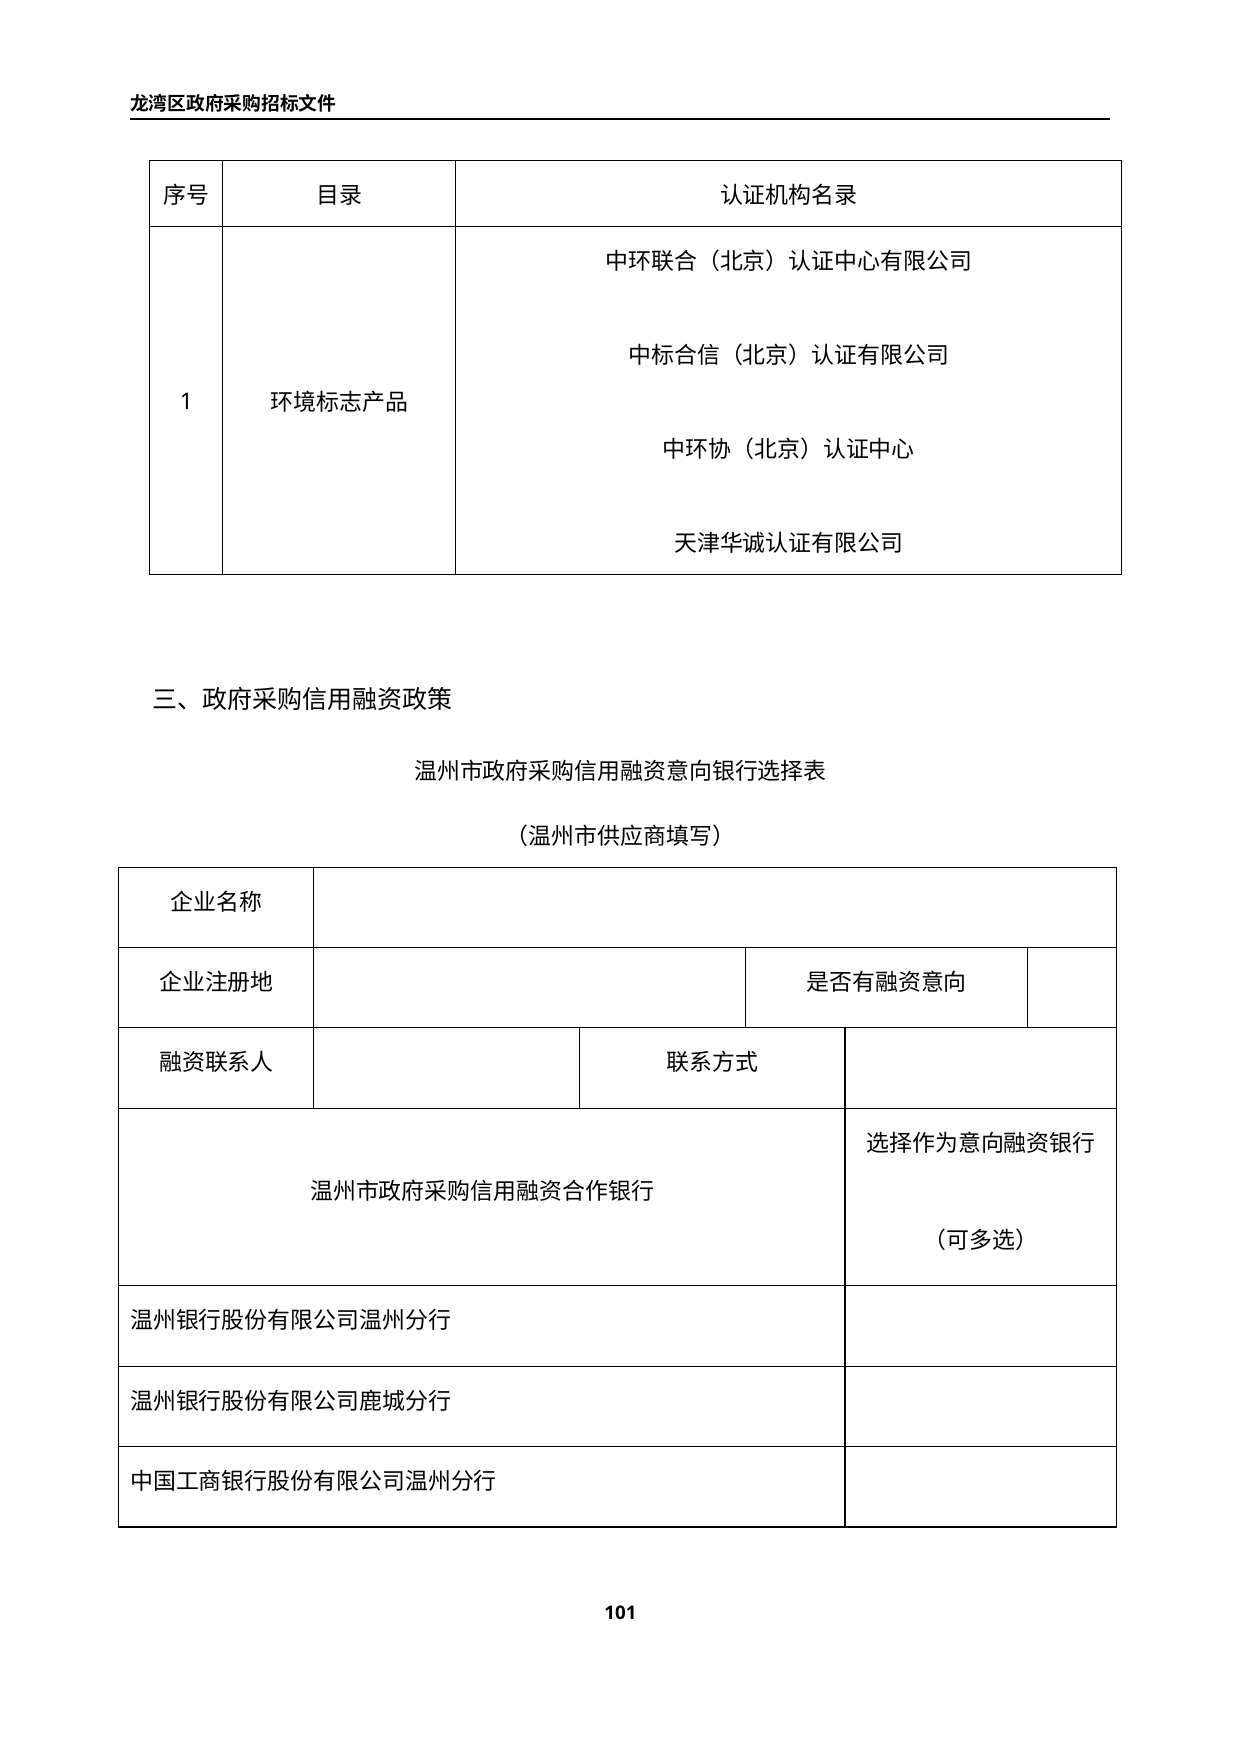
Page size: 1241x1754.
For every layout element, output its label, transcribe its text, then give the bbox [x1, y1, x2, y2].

table_cell [846, 1028, 1116, 1108]
table_cell 温州银行股份有限公司温州分行 [119, 1286, 844, 1366]
table_cell [846, 1286, 1116, 1366]
table_cell 中国工商银行股份有限公司温州分行 [119, 1447, 844, 1526]
table_header 目录 [223, 161, 455, 226]
table_cell 中环联合（北京）认证中心有限公司 中标合信（北京）认证有限公司 中环协（北京）认证中心 天津华诚认证有限公司 [456, 227, 1121, 574]
table_cell [846, 1447, 1116, 1526]
table_cell 企业注册地 [119, 948, 313, 1027]
table_cell 温州市政府采购信用融资合作银行 [119, 1109, 844, 1285]
table_header 企业名称 [119, 868, 313, 947]
table_cell 1 [150, 227, 222, 574]
table_cell [314, 1028, 579, 1108]
table_header 序号 [150, 161, 222, 226]
table_cell 选择作为意向融资银行（可多选） [846, 1109, 1116, 1285]
table_cell 温州银行股份有限公司鹿城分行 [119, 1367, 844, 1446]
table_header 认证机构名录 [456, 161, 1121, 226]
table_header [314, 868, 1116, 947]
table_cell 环境标志产品 [223, 227, 455, 574]
table_cell 联系方式 [580, 1028, 844, 1108]
table_cell 是否有融资意向 [746, 948, 1027, 1027]
text （温州市供应商填写） [130, 802, 1110, 867]
table_cell [314, 948, 745, 1027]
table_cell [1028, 948, 1116, 1027]
table_cell 融资联系人 [119, 1028, 313, 1108]
text 温州市政府采购信用融资意向银行选择表 [130, 737, 1110, 802]
title 三、政府采购信用融资政策 [130, 665, 1110, 730]
table_cell [846, 1367, 1116, 1446]
